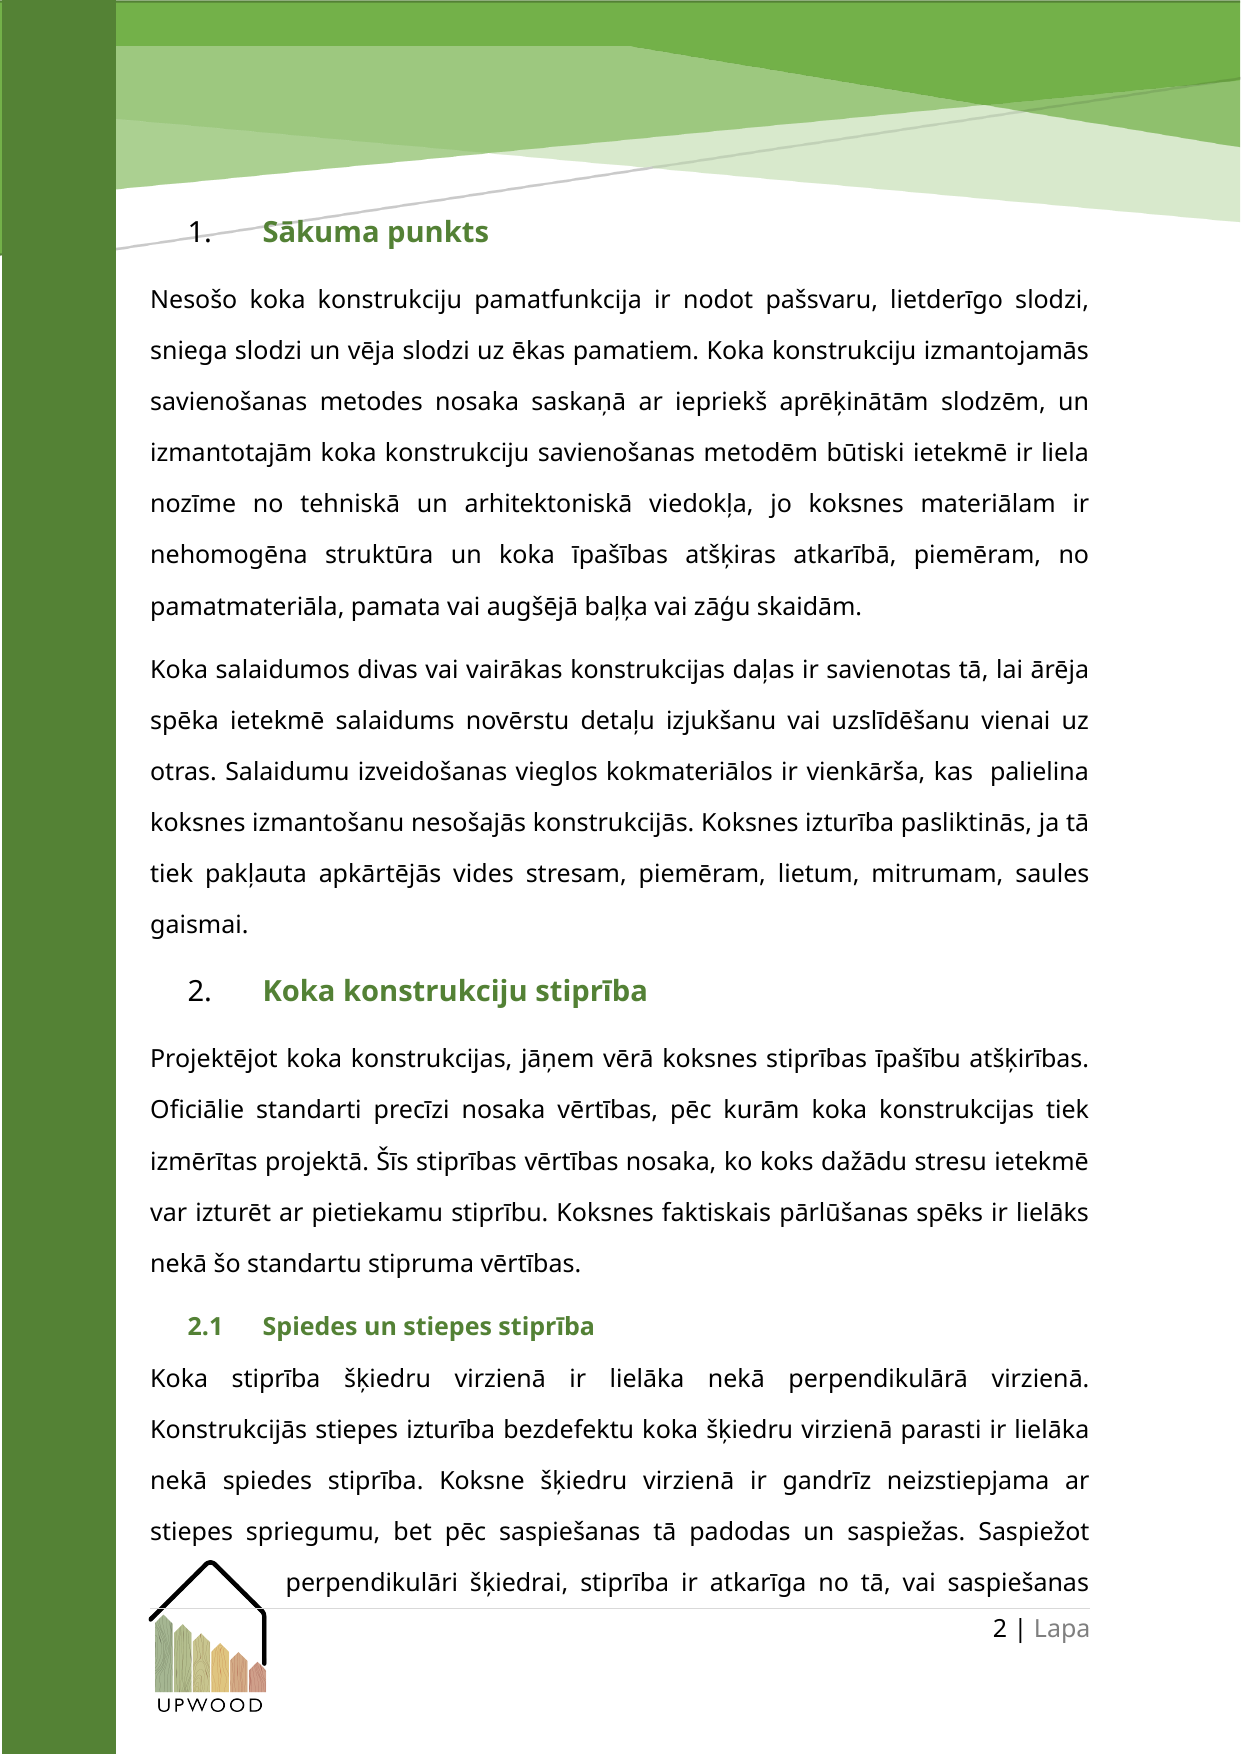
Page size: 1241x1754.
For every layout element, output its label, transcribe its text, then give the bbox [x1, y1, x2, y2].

subtitle Spiedes un stiepes stiprība [187, 1309, 1090, 1343]
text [150, 1360, 1090, 1599]
picture [116, 46, 1241, 283]
subtitle Sākuma punkts [187, 211, 1090, 251]
text Koka salaidumos divas vai vairākas konstrukcijas daļas ir savienotas tā, lai ārēja spēka ietekmē salaidums novērstu detaļu izjukšanu vai uzslīdēšanu vienai uz otras. Salaidumu izveidošanas vieglos kokmateriālos ir vienkārša, kas palielina koksnes izmantošanu nesošajās konstrukcijās. Koksnes izturība pasliktinās, ja tā tiek pakļauta apkārtējās vides stresam, piemēram, lietum, mitrumam, saules gaismai. [150, 652, 1090, 941]
picture [148, 1560, 267, 1712]
subtitle Koka konstrukciju stiprība [187, 970, 1090, 1010]
text Projektējot koka konstrukcijas, jāņem vērā koksnes stiprības īpašību atšķirības. Oficiālie standarti precīzi nosaka vērtības, pēc kurām koka konstrukcijas tiek izmērītas projektā. Šīs stiprības vērtības nosaka, ko koks dažādu stresu ietekmē var izturēt ar pietiekamu stiprību. Koksnes faktiskais pārlūšanas spēks ir lielāks nekā šo standartu stipruma vērtības. [150, 1041, 1090, 1279]
text Nesošo koka konstrukciju pamatfunkcija ir nodot pašsvaru, lietderīgo slodzi, sniega slodzi un vēja slodzi uz ēkas pamatiem. Koka konstrukciju izmantojamās savienošanas metodes nosaka saskaņā ar iepriekš aprēķinātām slodzēm, un izmantotajām koka konstrukciju savienošanas metodēm būtiski ietekmē ir liela nozīme no tehniskā un arhitektoniskā viedokļa, jo koksnes materiālam ir nehomogēna struktūra un koka īpašības atšķiras atkarībā, piemēram, no pamatmateriāla, pamata vai augšējā baļķa vai zāģu skaidām. [150, 282, 1090, 622]
